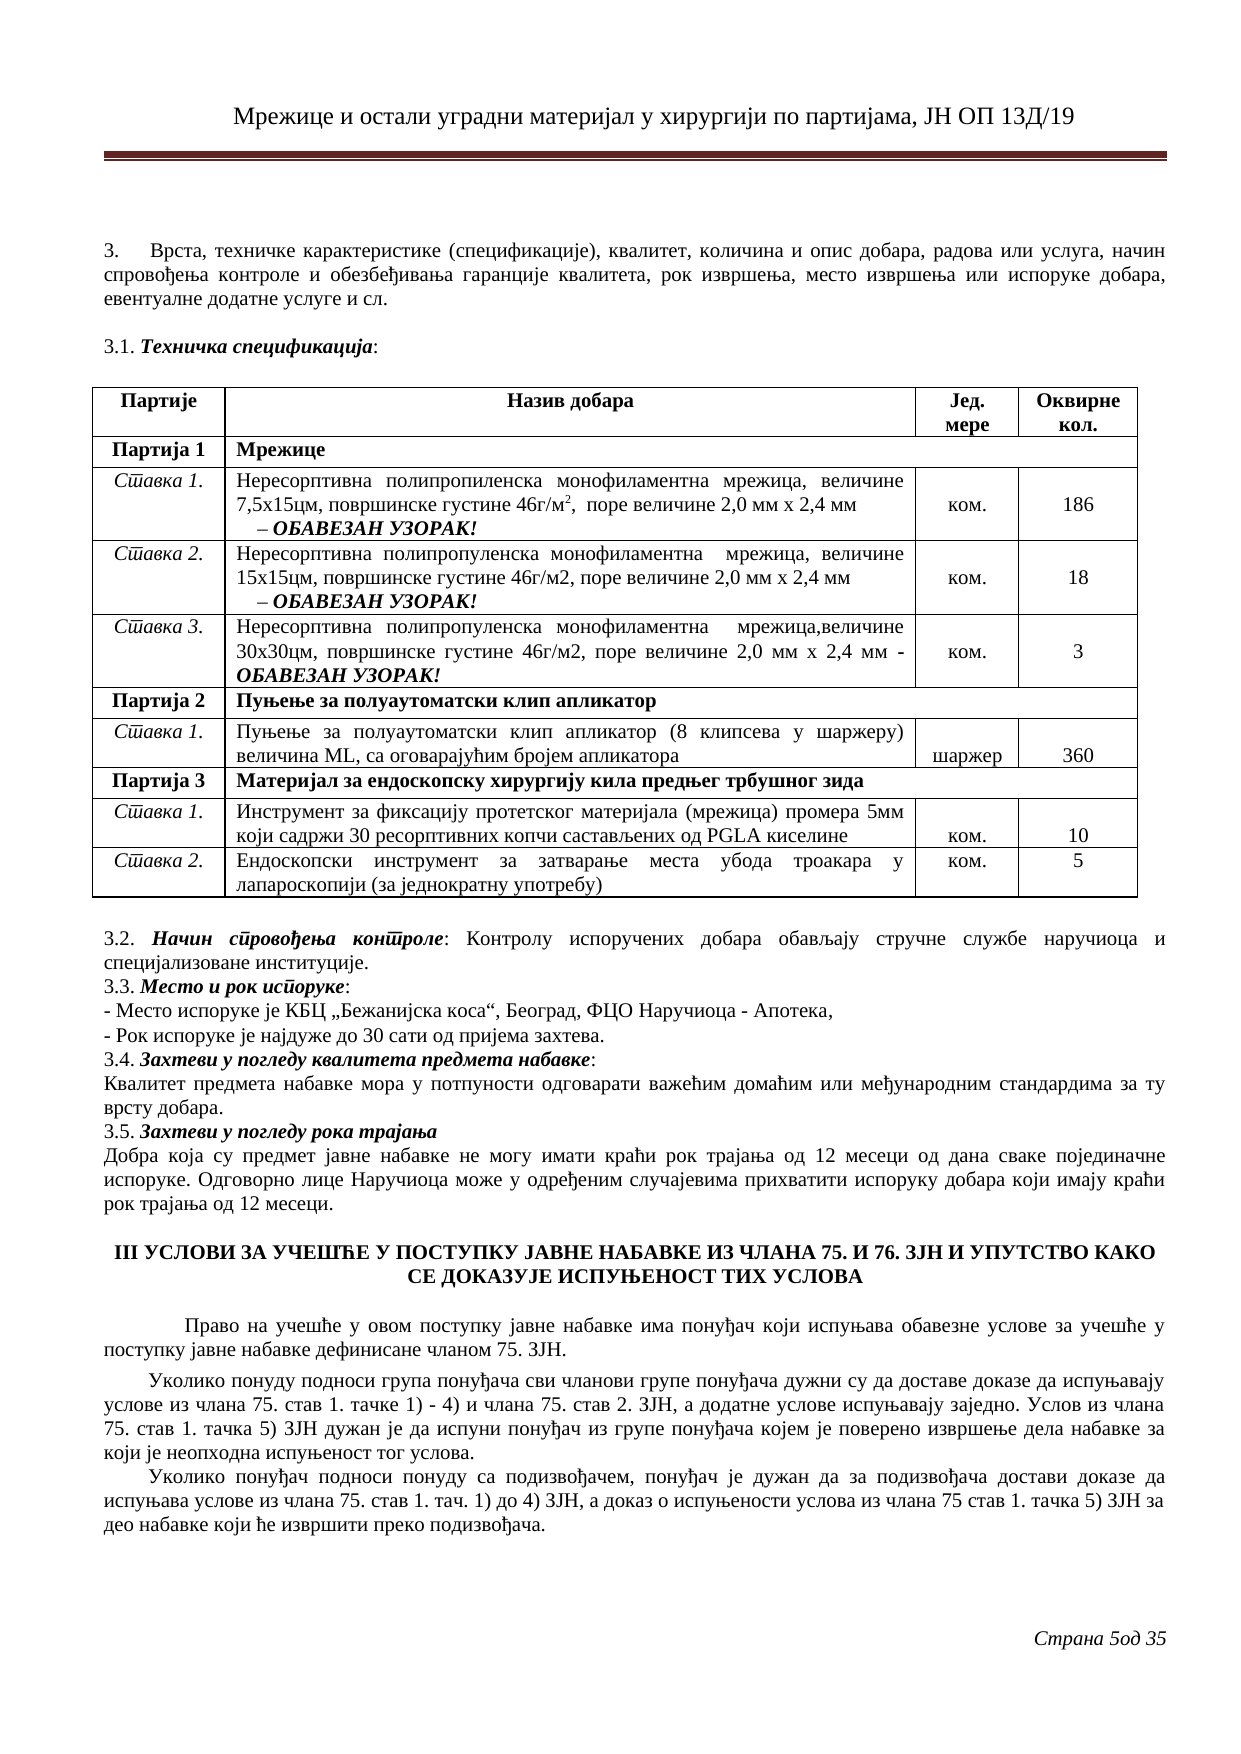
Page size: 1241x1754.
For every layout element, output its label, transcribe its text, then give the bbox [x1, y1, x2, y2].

table_cell Пуњење за полуаутоматски клип апликатор [226, 688, 1137, 718]
table_cell 18 [1019, 541, 1137, 613]
table_cell Партија 1 [93, 437, 224, 467]
subtitle Право на учешће у овом поступку јавне набавке има понуђач који испуњава обавезне услове за учешће у поступку јавне набавке дефинисане чланом 75. ЗЈН. [103, 1313, 1167, 1361]
text Уколико понуду подноси група понуђача сви чланови групе понуђача дужни су да доставе доказе да испуњавају услове из члана 75. став 1. тачке 1) - 4) и члана 75. став 2. ЗЈН, а додатне услове испуњавају заједно. Услов из члана 75. став 1. тачка 5) ЗЈН дужан је да испуни понуђач из групе понуђача којем је поверено извршење дела набавке за који је неопходна испуњеност тог услова. [103, 1367, 1167, 1464]
table_cell Ендоскопски инструмент за затварање места убода троакара у лапароскопији (за једнократну употребу) [226, 848, 915, 896]
text 3. Врста, техничке карактеристике (спецификације), квалитет, количина и опис добара, радова или услуга, начин спровођења контроле и обезбеђивања гаранције квалитета, рок извршења, место извршења или испоруке добара, евентуалне додатне услуге и сл. [103, 238, 1167, 310]
text 3.3. Место и рок испоруке: [103, 974, 1167, 998]
table_cell Ставка 3. [93, 615, 224, 687]
text - Место испоруке је КБЦ „Бежанијска коса“, Београд, ФЦО Наручиоца - Апотека, [103, 998, 1167, 1022]
table_cell Ставка 2. [93, 541, 224, 613]
table_cell ком. [916, 541, 1018, 613]
table_cell 186 [1019, 468, 1137, 540]
table_cell шаржер [916, 719, 1018, 767]
text - Рок испоруке је најдуже до 30 сати од пријема захтева. [103, 1022, 1167, 1047]
table_cell Инструмент за фиксацију протетског материјала (мрежица) промера 5мм који садржи 30 ресорптивних копчи састављених од PGLA киселине [226, 799, 915, 847]
table_cell ком. [916, 468, 1018, 540]
table_cell Ставка 1. [93, 719, 224, 767]
table_cell Mрежицe [226, 437, 1137, 467]
table_cell Материјал за ендоскопску хирургију кила предњег трбушног зида [226, 768, 1137, 798]
text Уколико понуђач подноси понуду са подизвођачем, понуђач је дужан да за подизвођача достави доказе да испуњава услове из члана 75. став 1. тач. 1) до 4) ЗЈН, а доказ о испуњености услова из члана 75 став 1. тачка 5) ЗЈН за део набавке који ће извршити преко подизвођача. [103, 1464, 1167, 1536]
subtitle III УСЛОВИ ЗА УЧЕШЋЕ У ПОСТУПКУ ЈАВНЕ НАБАВКЕ ИЗ ЧЛАНА 75. И 76. ЗЈН И УПУТСТВО КАКО СЕ ДОКАЗУЈЕ ИСПУЊЕНОСТ ТИХ УСЛОВА [103, 1240, 1167, 1288]
table_cell ком. [916, 615, 1018, 687]
table_cell Нересорптивна полипропyленска монофиламентна мрежица, величине 15x15цм, површинске густине 46г/м2, поре величине 2,0 мм x 2,4 мм – OБАВЕЗАН УЗОРАК! [226, 541, 915, 613]
table_header Назив добара [226, 388, 915, 436]
table_cell 10 [1019, 799, 1137, 847]
table_cell Ставка 1. [93, 468, 224, 540]
table_cell Нересорптивна полипропyленска монофиламентна мрежица,величине 30x30цм, површинске густине 46г/м2, поре величине 2,0 мм x 2,4 мм - OБАВЕЗАН УЗОРАК! [226, 615, 915, 687]
text 3.4. Захтеви у погледу квалитета предмета набавке: [103, 1047, 1167, 1071]
table_cell Партија 3 [93, 768, 224, 798]
text Добра која су предмет јавне набавке не могу имати краћи рок трајања од 12 месеци од дана сваке појединачне испоруке. Одговорно лице Наручиоца може у одређеним случајевима прихватити испоруку добара који имају краћи рок трајања од 12 месеци. [103, 1143, 1167, 1215]
table_cell 5 [1019, 848, 1137, 896]
text 3.2. Начин спровођења контроле: Контролу испоручених добара обављају стручне службе наручиоца и специјализоване институције. [103, 926, 1167, 974]
table_cell Партија 2 [93, 688, 224, 718]
table_cell Нересорптивна полипропиленска монофиламентна мрежица, величине 7,5x15цм, површинске густине 46г/м2, поре величине 2,0 мм x 2,4 мм – OБАВЕЗАН УЗОРАК! [226, 468, 915, 540]
table_cell 360 [1019, 719, 1137, 767]
table_cell Ставка 1. [93, 799, 224, 847]
table_cell Пуњење за полуаутоматски клип апликатор (8 клипсева у шаржеру) величина ML, са оговарајућим бројем апликатора [226, 719, 915, 767]
text 3.5. Захтеви у погледу рока трајања [103, 1119, 1167, 1143]
table_cell Ставка 2. [93, 848, 224, 896]
table_header Оквирне кол. [1019, 388, 1137, 436]
table_cell ком. [916, 799, 1018, 847]
table_cell 3 [1019, 615, 1137, 687]
text Квалитет предмета набавке мора у потпуности одговарати важећим домаћим или међународним стандардима за ту врсту добара. [103, 1071, 1167, 1119]
table_cell ком. [916, 848, 1018, 896]
subtitle 3.1. Tехничка спецификација: [103, 334, 1167, 358]
table_header Партије [93, 388, 224, 436]
table_header Јед. мере [916, 388, 1018, 436]
